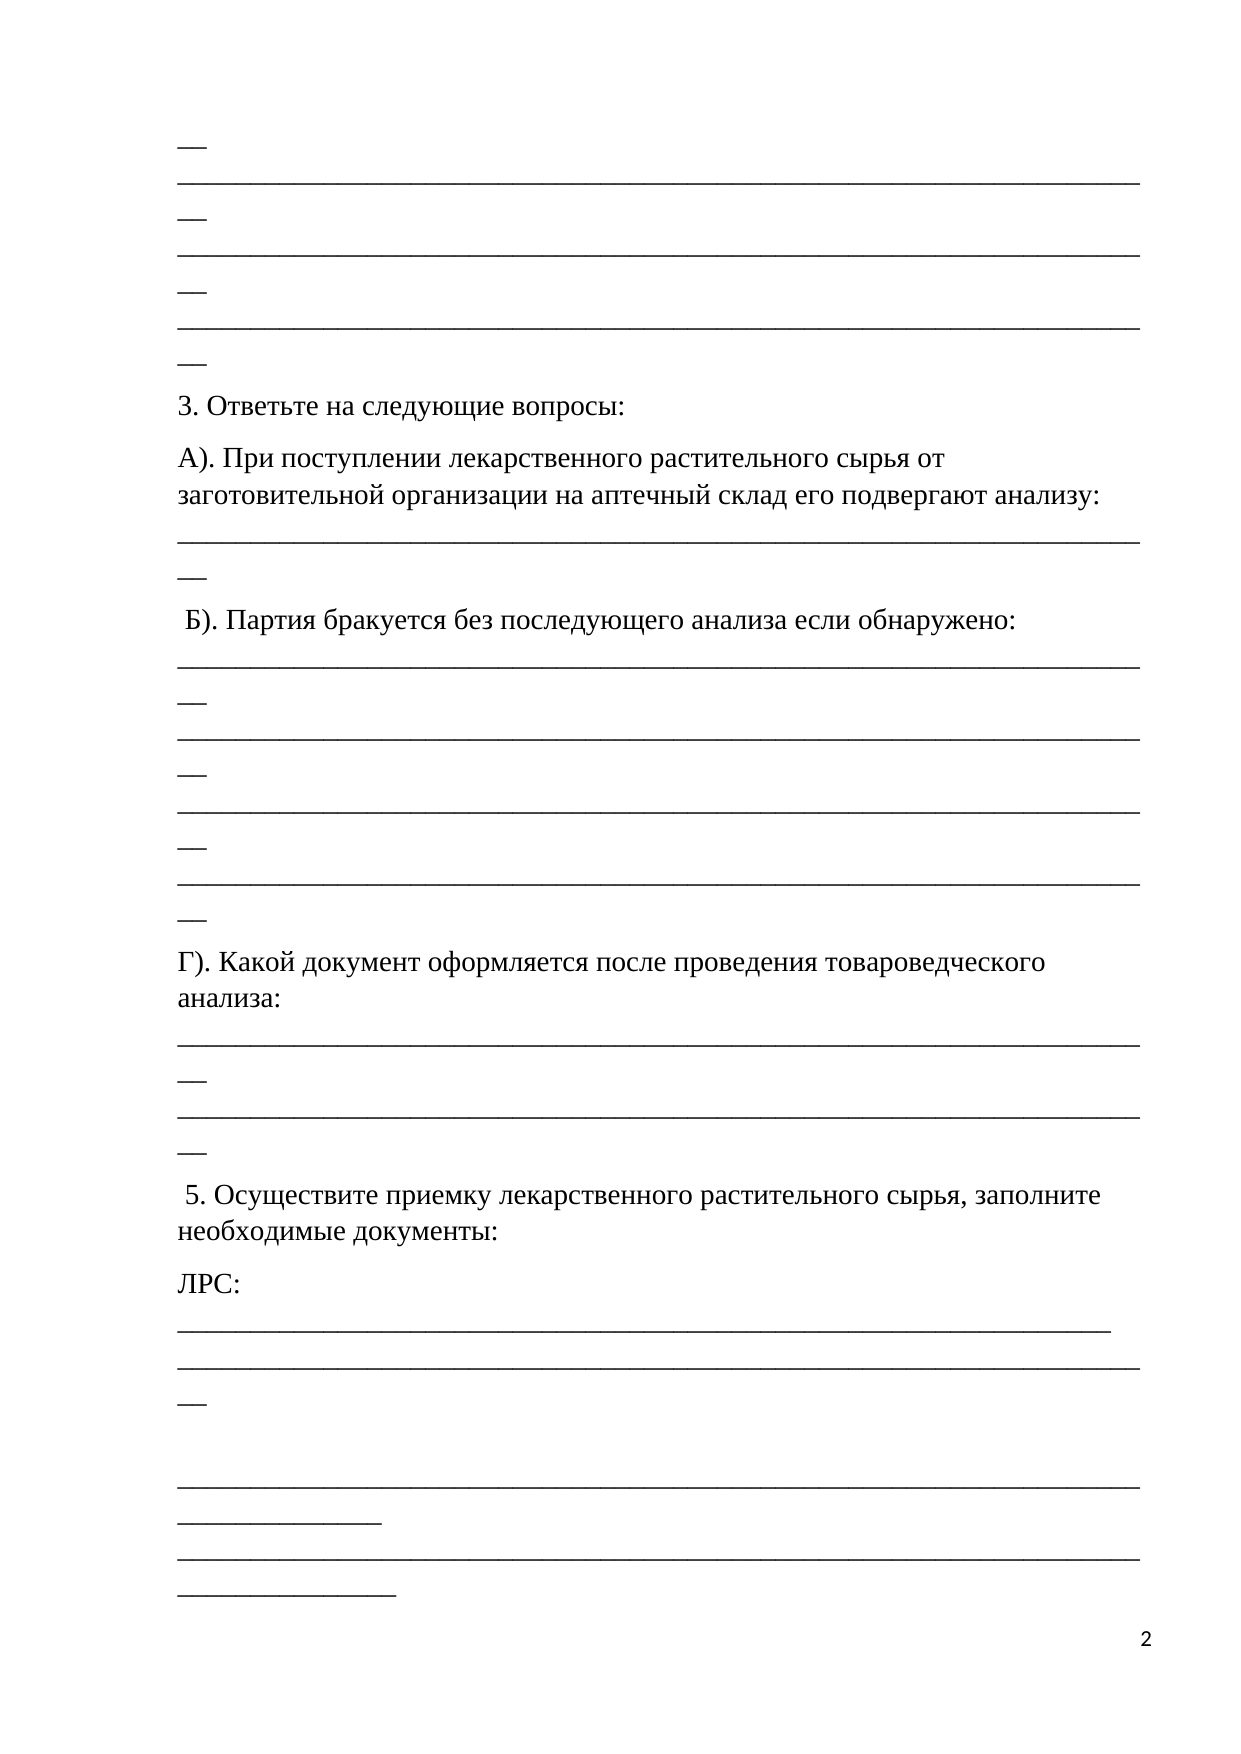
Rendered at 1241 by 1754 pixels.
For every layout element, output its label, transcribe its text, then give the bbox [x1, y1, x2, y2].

text ________________________________________________________________________________ _________________________________________________________________________________ [177, 1428, 1152, 1600]
text Б). Партия бракуется без последующего анализа если обнаружено: ____________________________________________________________________ ____________________________________________________________________ ____________________________________________________________________ ____________________________________________________________________ [177, 602, 1152, 924]
text А). При поступлении лекарственного растительного сырья от заготовительной организации на аптечный склад его подвергают анализу: ____________________________________________________________________ [177, 441, 1152, 583]
text 3. Ответьте на следующие вопросы: [177, 388, 1152, 421]
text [177, 118, 1152, 368]
text 5. Осуществите приемку лекарственного растительного сырья, заполните необходимые документы: [177, 1177, 1152, 1247]
text ЛРС: ________________________________________________________________ ____________________________________________________________________ [177, 1266, 1152, 1408]
text Г). Какой документ оформляется после проведения товароведческого анализа: ____________________________________________________________________ ____________________________________________________________________ [177, 944, 1152, 1158]
